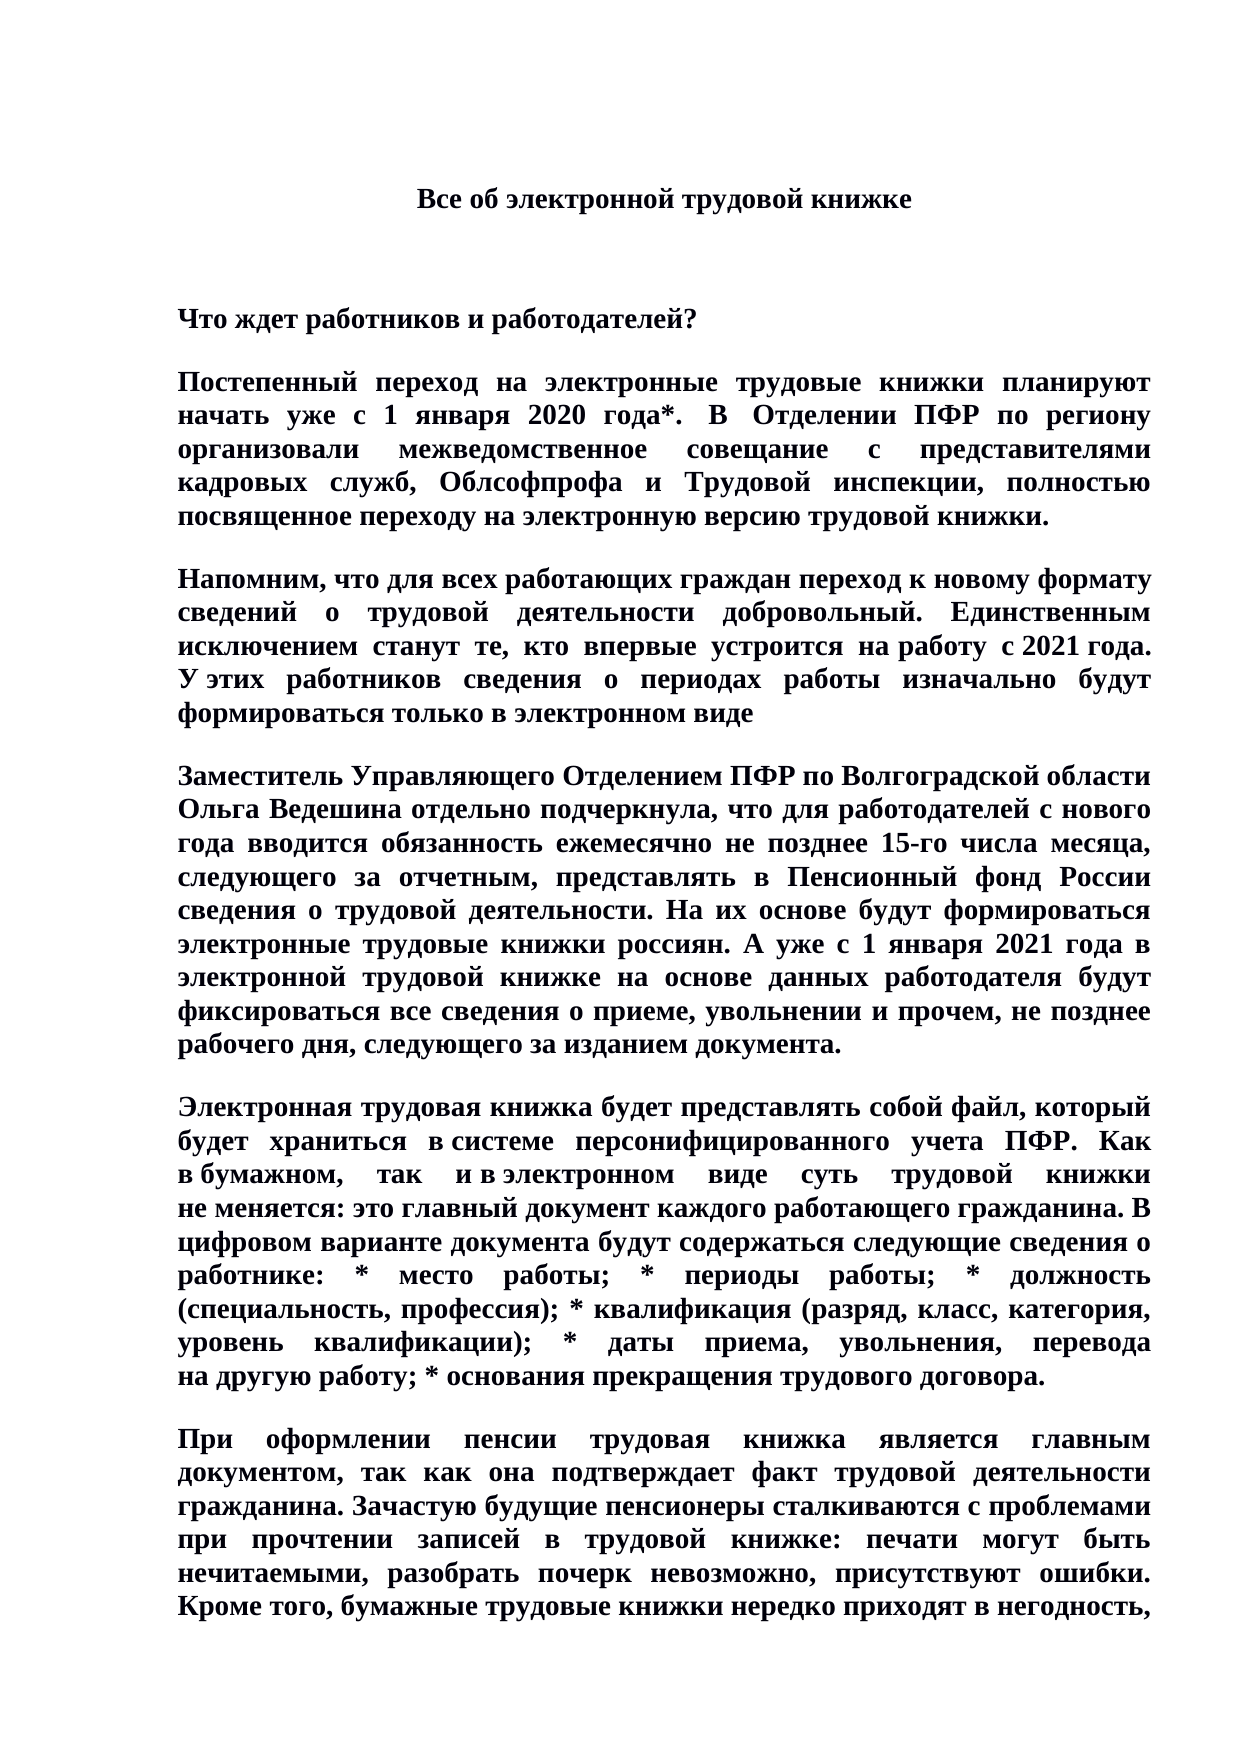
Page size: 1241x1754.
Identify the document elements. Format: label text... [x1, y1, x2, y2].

list Все об электронной трудовой книжке [177, 181, 1152, 214]
text Напомним, что для всех работающих граждан переход к новому формату сведений о трудовой деятельности добровольный. Единственным исключением станут те, кто впервые устроится на работу с 2021 года. У этих работников сведения о периодах работы изначально будут формироваться только в электронном виде [177, 561, 1152, 729]
text Что ждет работников и работодателей? [177, 301, 1152, 334]
text Электронная трудовая книжка будет представлять собой файл, который будет храниться в системе персонифицированного учета ПФР. Как в бумажном, так и в электронном виде суть трудовой книжки не меняется: это главный документ каждого работающего гражданина. В цифровом варианте документа будут содержаться следующие сведения о работнике: * место работы; * периоды работы; * должность (специальность, профессия); * квалификация (разряд, класс, категория, уровень квалификации); * даты приема, увольнения, перевода на другую работу; * основания прекращения трудового договора. [177, 1089, 1152, 1391]
text Заместитель Управляющего Отделением ПФР по Волгоградской области Ольга Ведешина отдельно подчеркнула, что для работодателей с нового года вводится обязанность ежемесячно не позднее 15-го числа месяца, следующего за отчетным, представлять в Пенсионный фонд России сведения о трудовой деятельности. На их основе будут формироваться электронные трудовые книжки россиян. А уже с 1 января 2021 года в электронной трудовой книжке на основе данных работодателя будут фиксироваться все сведения о приеме, увольнении и прочем, не позднее рабочего дня, следующего за изданием документа. [177, 758, 1152, 1060]
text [177, 1421, 1152, 1622]
text Постепенный переход на электронные трудовые книжки планируют начать уже с 1 января 2020 года*. В Отделении ПФР по региону организовали межведомственное совещание с представителями кадровых служб, Облсофпрофа и Трудовой инспекции, полностью посвященное переходу на электронную версию трудовой книжки. [177, 364, 1152, 531]
